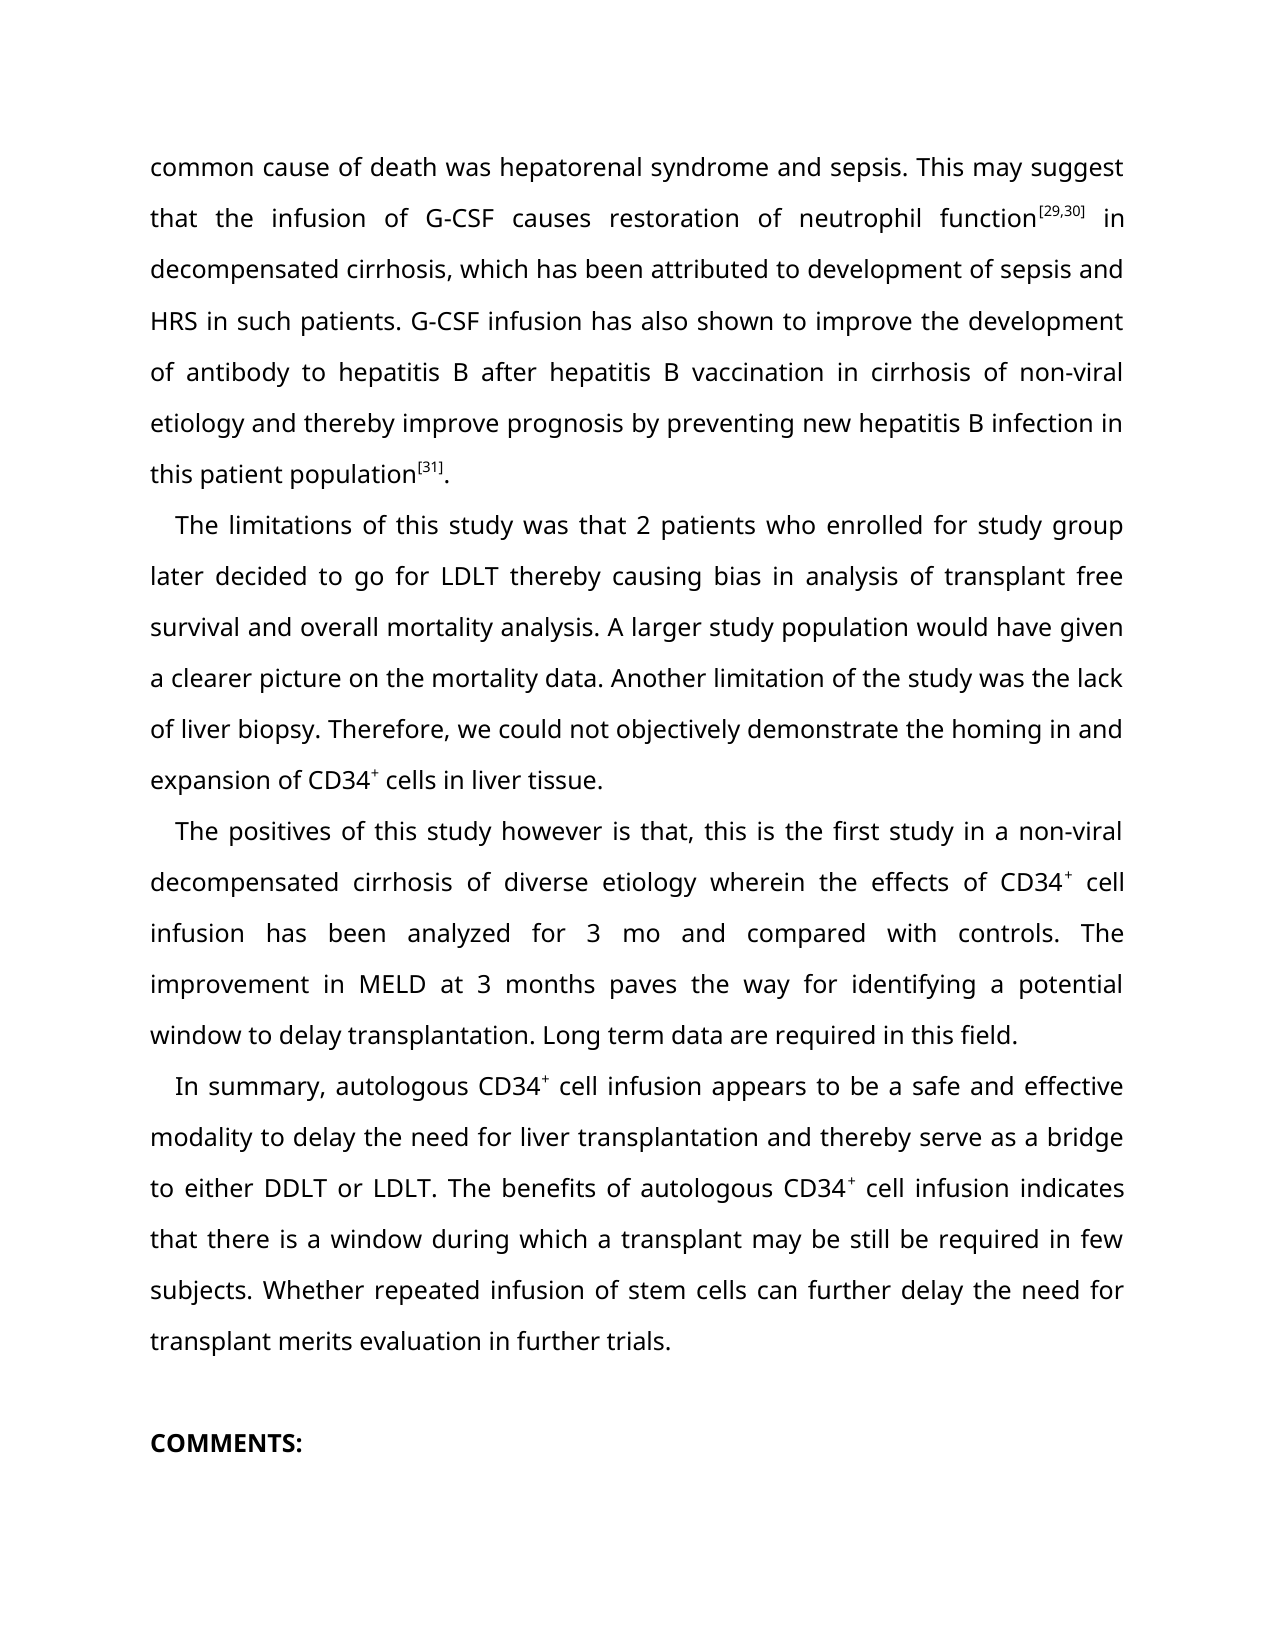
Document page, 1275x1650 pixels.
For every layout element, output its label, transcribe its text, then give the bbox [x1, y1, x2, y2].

text The limitations of this study was that 2 patients who enrolled for study group later decided to go for LDLT thereby causing bias in analysis of transplant free survival and overall mortality analysis. A larger study population would have given a clearer picture on the mortality data. Another limitation of the study was the lack of liver biopsy. Therefore, we could not objectively demonstrate the homing in and expansion of CD34+ cells in liver tissue. [150, 507, 1125, 797]
text In summary, autologous CD34+ cell infusion appears to be a safe and effective modality to delay the need for liver transplantation and thereby serve as a bridge to either DDLT or LDLT. The benefits of autologous CD34+ cell infusion indicates that there is a window during which a transplant may be still be required in few subjects. Whether repeated infusion of stem cells can further delay the need for transplant merits evaluation in further trials. [150, 1069, 1125, 1358]
text The positives of this study however is that, this is the first study in a non-viral decompensated cirrhosis of diverse etiology wherein the effects of CD34+ cell infusion has been analyzed for 3 mo and compared with controls. The improvement in MELD at 3 months paves the way for identifying a potential window to delay transplantation. Long term data are required in this field. [150, 813, 1125, 1052]
text COMMENTS: [150, 1426, 1125, 1460]
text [150, 150, 1125, 490]
